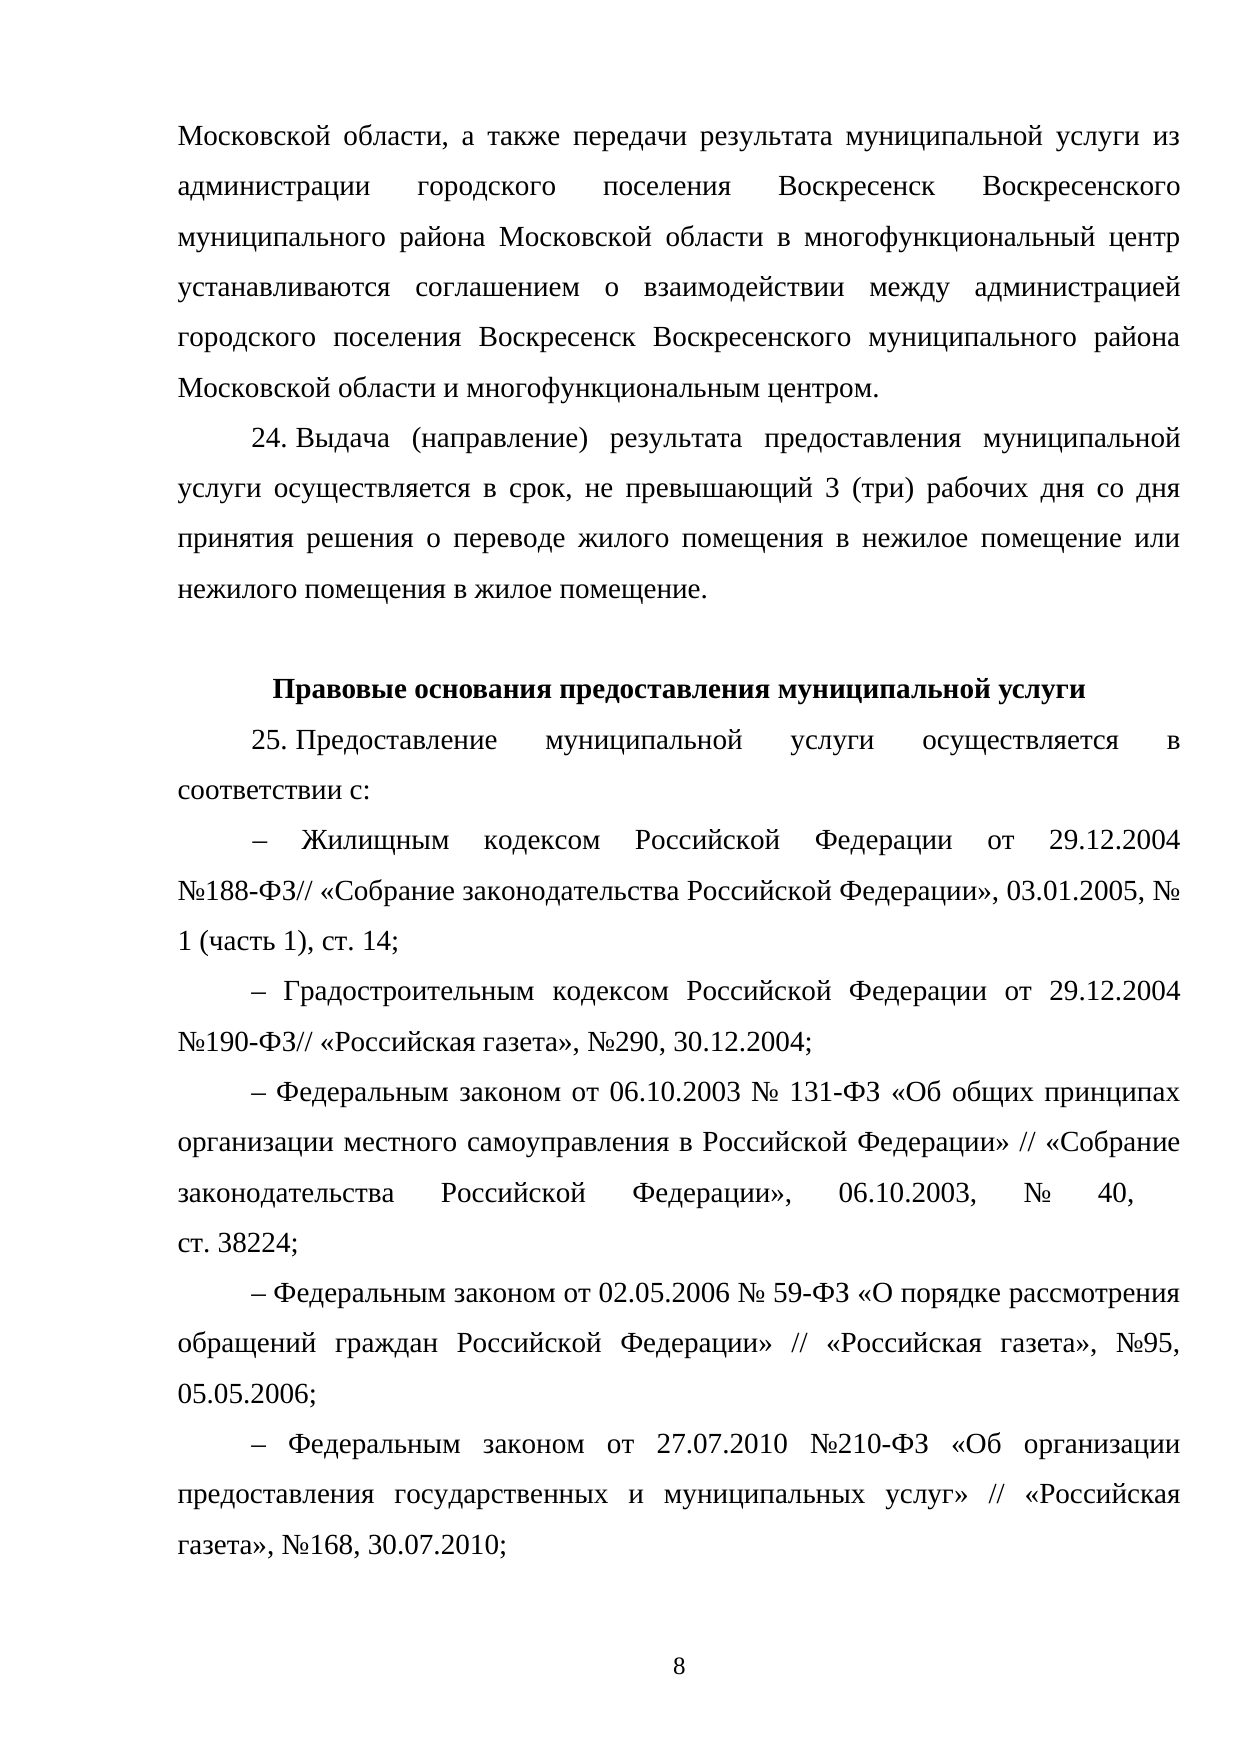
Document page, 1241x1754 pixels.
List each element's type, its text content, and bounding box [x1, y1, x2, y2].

text – Федеральным законом от 02.05.2006 № 59-ФЗ «О порядке рассмотрения обращений граждан Российской Федерации» // «Российская газета», №95, 05.05.2006; [177, 1275, 1181, 1409]
list Предоставление муниципальной услуги осуществляется в соответствии с: [177, 722, 1181, 806]
list Выдача (направление) результата предоставления муниципальной услуги осуществляется в срок, не превышающий 3 (три) рабочих дня со дня принятия решения о переводе жилого помещения в нежилое помещение или нежилого помещения в жилое помещение. [177, 420, 1181, 604]
text – Градостроительным кодексом Российской Федерации от 29.12.2004 №190-ФЗ// «Российская газета», №290, 30.12.2004; [177, 973, 1181, 1057]
text Правовые основания предоставления муниципальной услуги [177, 672, 1181, 705]
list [177, 118, 1181, 403]
text – Федеральным законом от 27.07.2010 №210-ФЗ «Об организации предоставления государственных и муниципальных услуг» // «Российская газета», №168, 30.07.2010; [177, 1426, 1181, 1560]
text – Федеральным законом от 06.10.2003 № 131-ФЗ «Об общих принципах организации местного самоуправления в Российской Федерации» // «Собрание законодательства Российской Федерации», 06.10.2003, № 40, ст. 38224; [177, 1074, 1181, 1258]
text – Жилищным кодексом Российской Федерации от 29.12.2004 №188-ФЗ// «Собрание законодательства Российской Федерации», 03.01.2005, № 1 (часть 1), ст. 14; [177, 822, 1181, 957]
